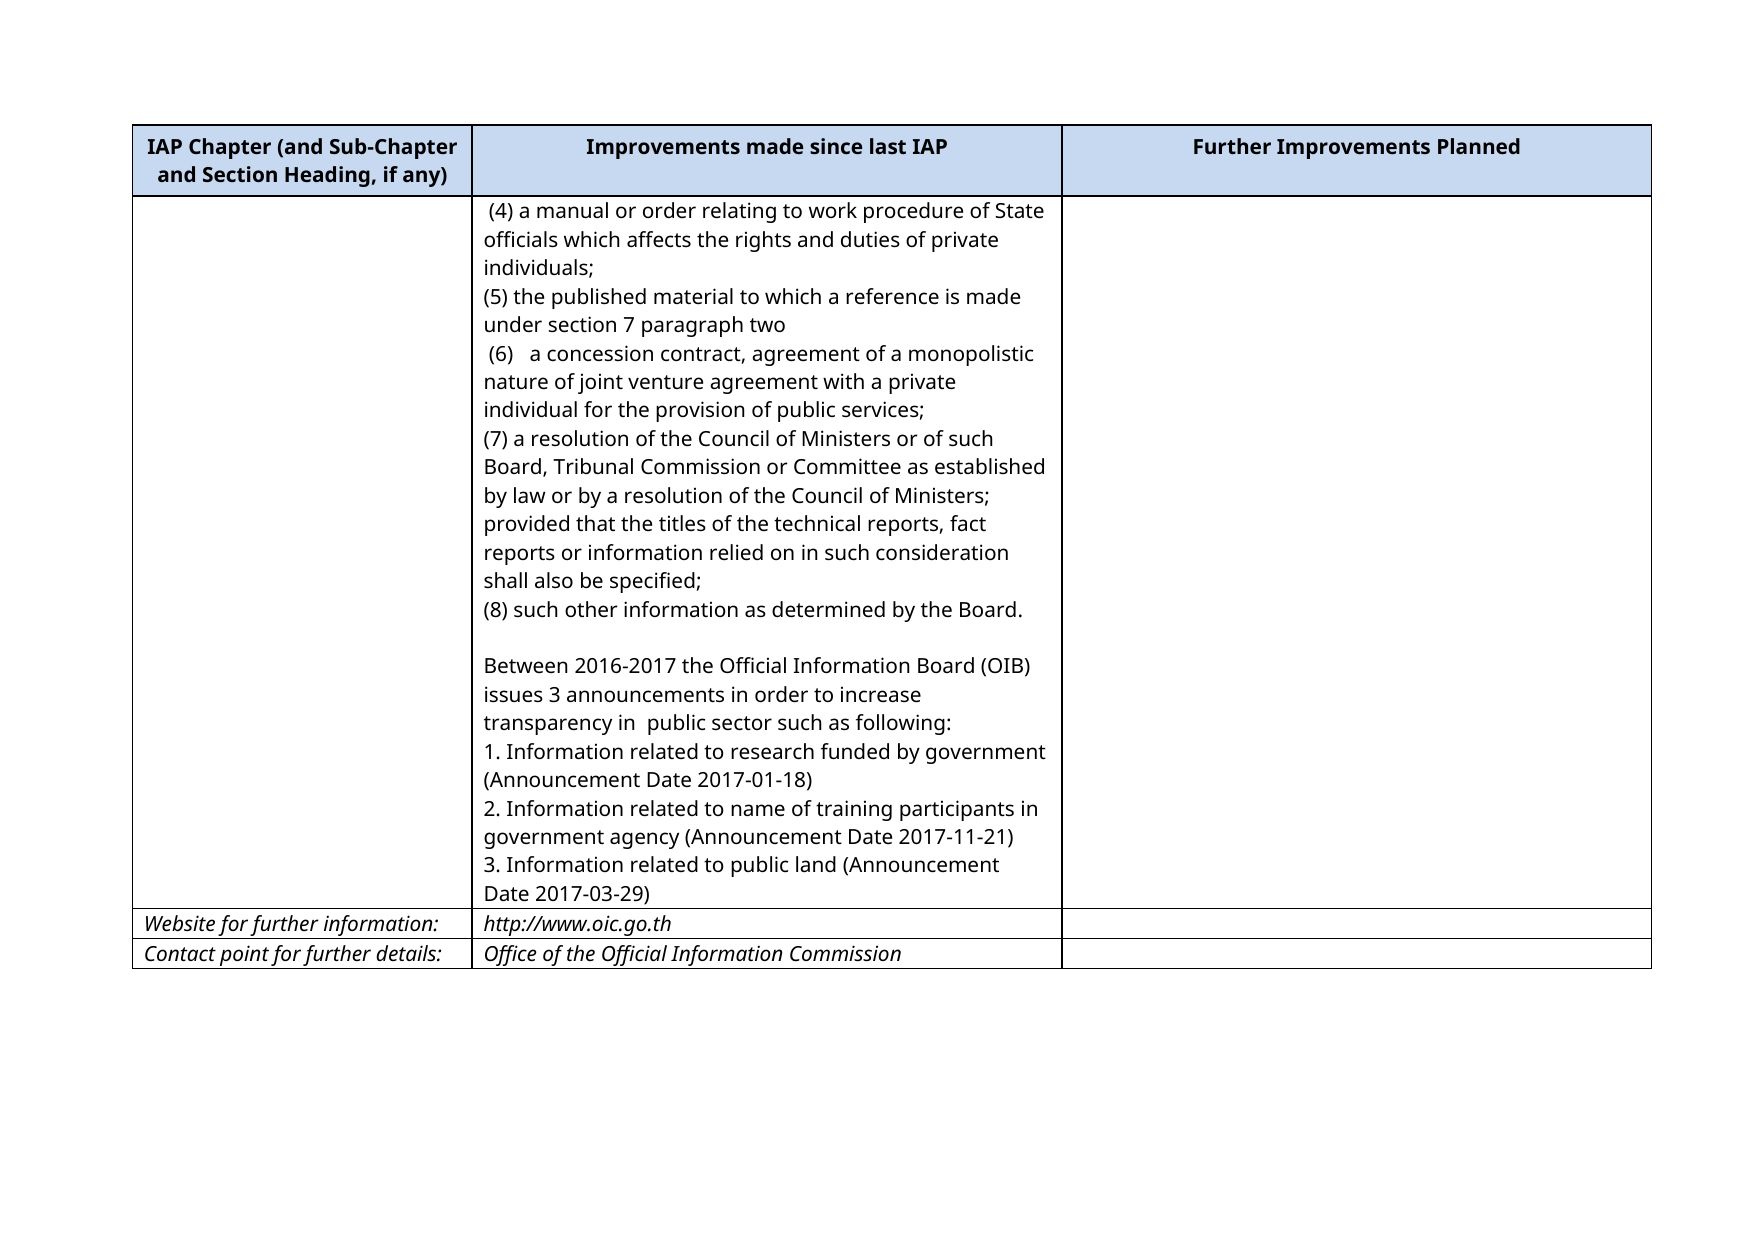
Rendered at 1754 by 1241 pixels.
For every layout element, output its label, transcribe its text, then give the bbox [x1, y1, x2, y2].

table_header Improvements made since last IAP [473, 126, 1061, 195]
table_cell Website for further information: [133, 909, 471, 937]
table_header Further Improvements Planned [1063, 126, 1651, 195]
table_cell [1063, 939, 1651, 967]
table_cell http://www.oic.go.th [473, 909, 1061, 937]
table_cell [473, 197, 1061, 907]
table_cell [133, 197, 471, 907]
table_cell Office of the Official Information Commission [473, 939, 1061, 967]
table_cell Contact point for further details: [133, 939, 471, 967]
table_cell [1063, 197, 1651, 907]
table_cell [1063, 909, 1651, 937]
table_header IAP Chapter (and Sub-Chapter and Section Heading, if any) [133, 126, 471, 195]
